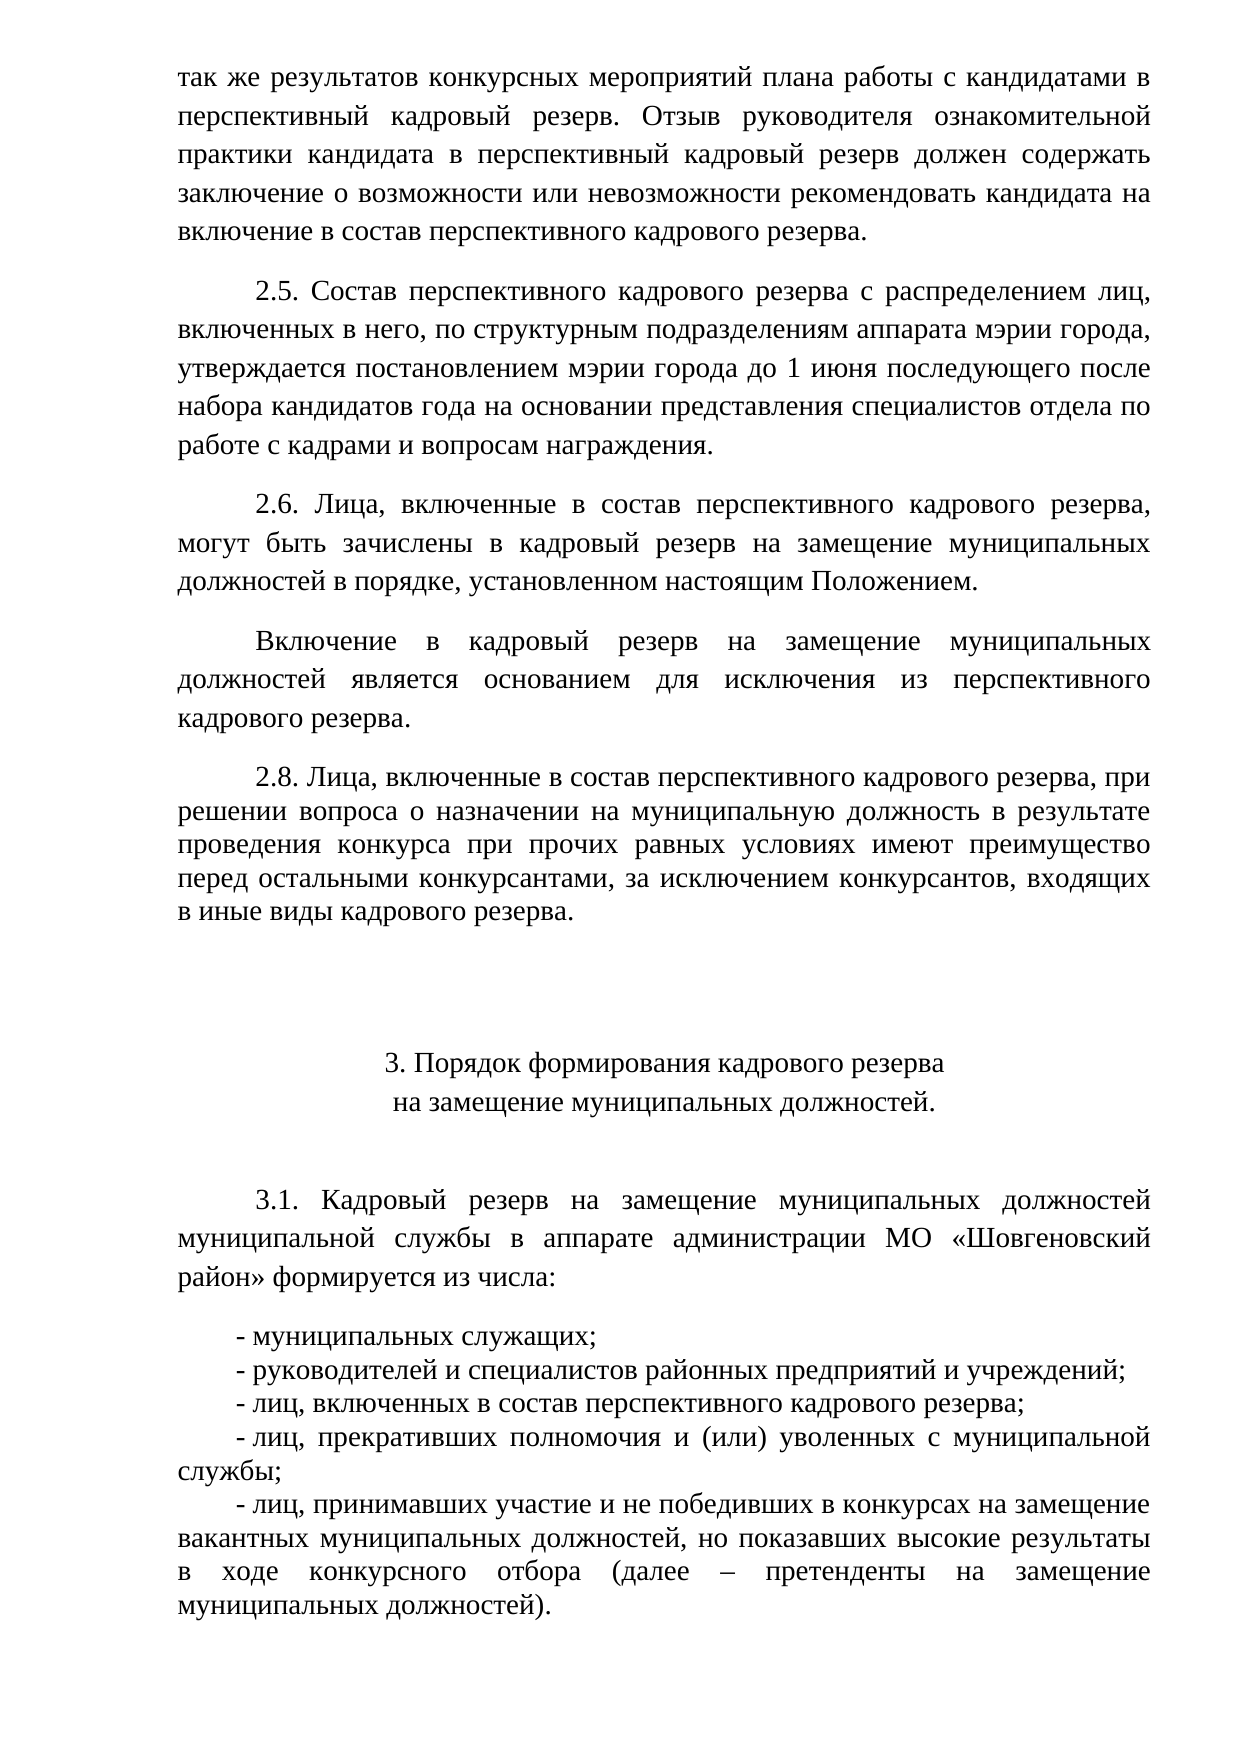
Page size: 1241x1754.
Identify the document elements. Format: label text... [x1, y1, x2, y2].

list муниципальных служащих; [177, 1318, 1152, 1352]
list руководителей и специалистов районных предприятий и учреждений; [177, 1352, 1152, 1386]
text 2.6. Лица, включенные в состав перспективного кадрового резерва, могут быть зачислены в кадровый резерв на замещение муниципальных должностей в порядке, установленном настоящим Положением. [177, 486, 1152, 597]
text 3.1. Кадровый резерв на замещение муниципальных должностей муниципальной службы в аппарате администрации МО «Шовгеновский район» формируется из числа: [177, 1182, 1152, 1293]
text на замещение муниципальных должностей. [177, 1084, 1152, 1118]
list лиц, включенных в состав перспективного кадрового резерва; [177, 1386, 1152, 1419]
text 2.8. Лица, включенные в состав перспективного кадрового резерва, при решении вопроса о назначении на муниципальную должность в результате проведения конкурса при прочих равных условиях имеют преимущество перед остальными конкурсантами, за исключением конкурсантов, входящих в иные виды кадрового резерва. [177, 759, 1152, 927]
text Включение в кадровый резерв на замещение муниципальных должностей является основанием для исключения из перспективного кадрового резерва. [177, 623, 1152, 733]
text 3. Порядок формирования кадрового резерва [177, 1046, 1152, 1079]
text 2.5. Состав перспективного кадрового резерва с распределением лиц, включенных в него, по структурным подразделениям аппарата мэрии города, утверждается постановлением мэрии города до 1 июня последующего после набора кандидатов года на основании представления специалистов отдела по работе с кадрами и вопросам награждения. [177, 273, 1152, 460]
list лиц, прекративших полномочия и (или) уволенных с муниципальной службы; [177, 1419, 1152, 1486]
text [177, 59, 1152, 247]
list лиц, принимавших участие и не победивших в конкурсах на замещение вакантных муниципальных должностей, но показавших высокие результаты в ходе конкурсного отбора (далее – претенденты на замещение муниципальных должностей). [177, 1486, 1152, 1620]
